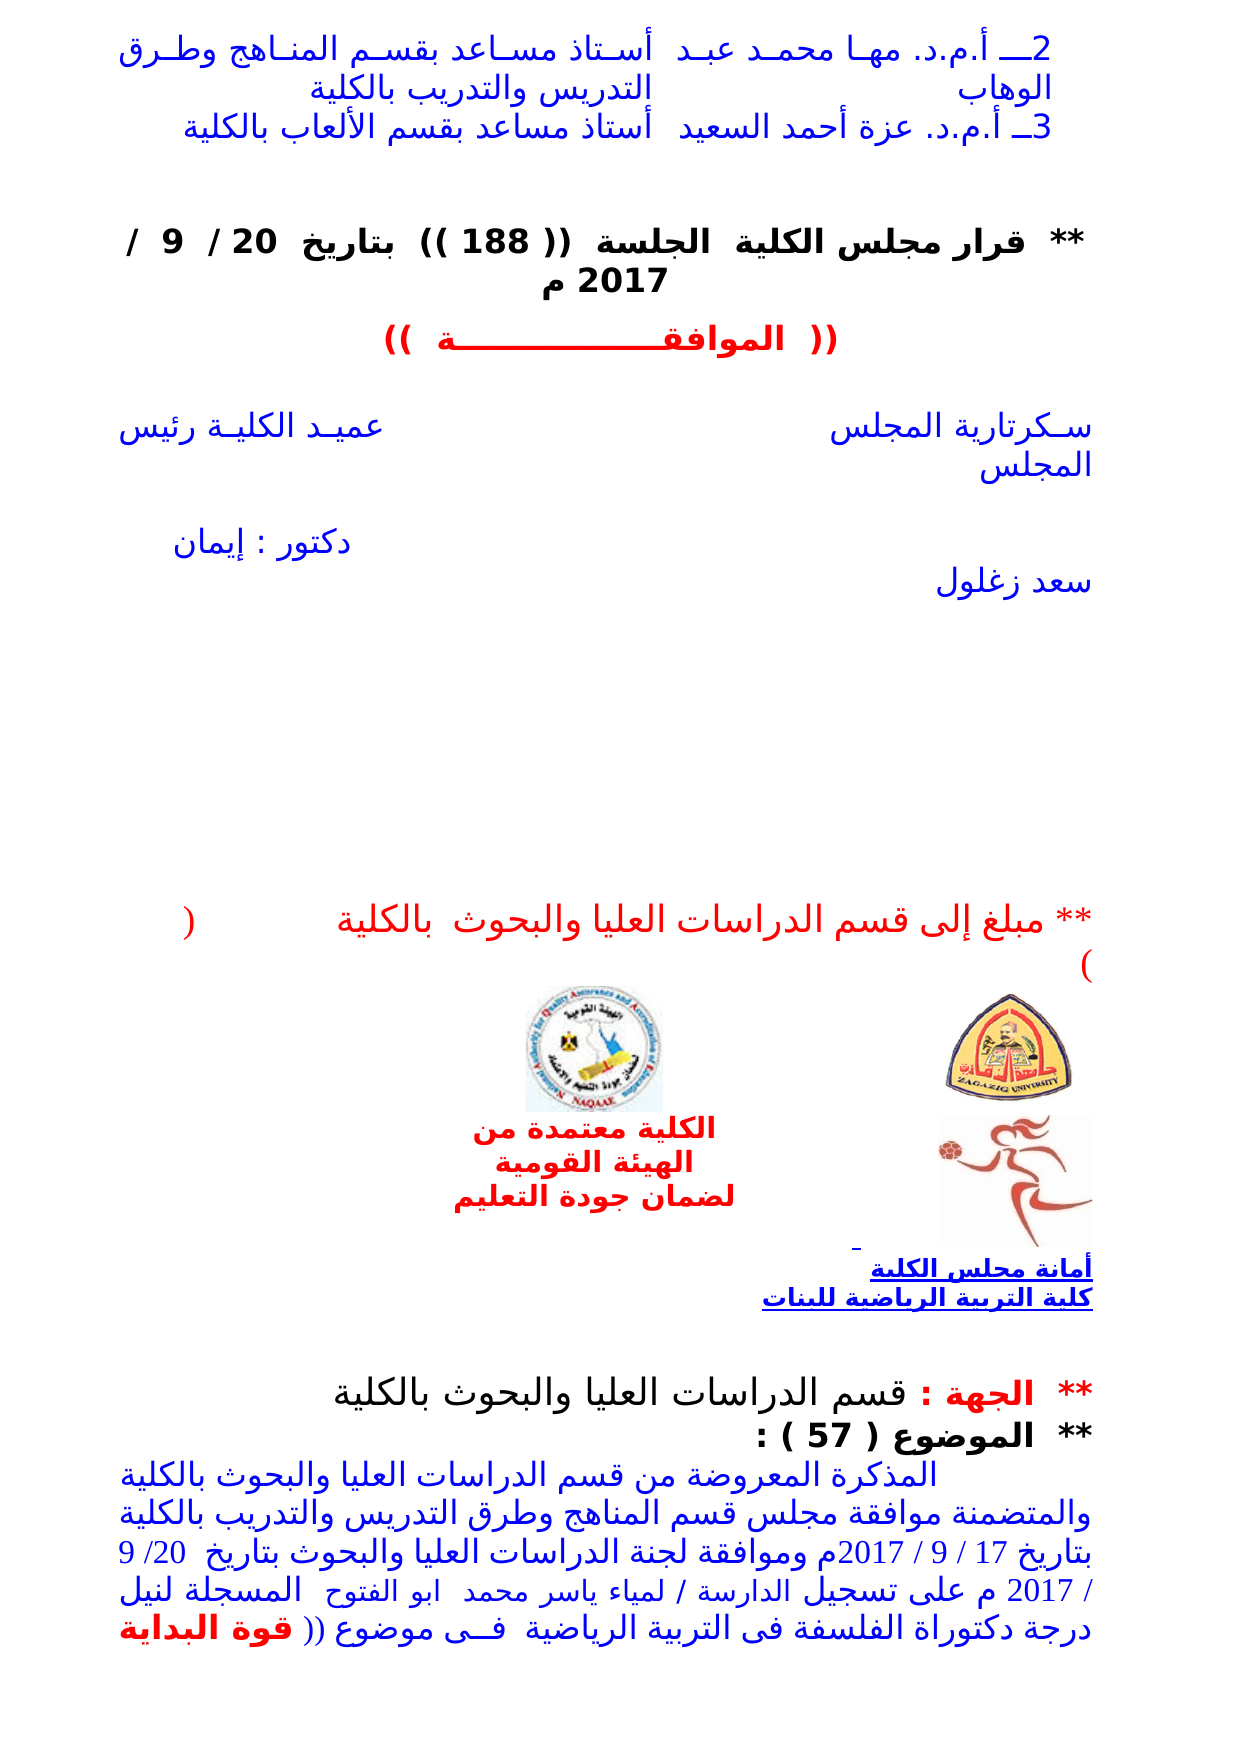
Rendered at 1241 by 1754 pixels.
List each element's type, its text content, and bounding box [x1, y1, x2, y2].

text ** مبلغ إلى قسم الدراسات العليا والبحوث بالكلية ( ) [118, 897, 1093, 984]
subtitle ** الجهة : قسم الدراسات العليا والبحوث بالكلية [118, 1370, 1093, 1414]
text دكتور : إيمان سعد زغلول [118, 523, 1093, 600]
text (( الموافقــــــــــــــــــة )) [118, 320, 1093, 359]
picture [525, 986, 663, 1112]
table_cell أستاذ مساعد بقسم المناهج وطرق التدريس والتدريب بالكلية [107, 30, 664, 107]
text أمانة مجلس الكلية كلية التربية الرياضية للبنات [118, 1254, 1093, 1313]
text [118, 1455, 1093, 1648]
table_cell أستاذ مساعد بقسم الألعاب بالكلية [107, 107, 664, 146]
subtitle سكرتارية المجلس عميد الكلية رئيس المجلس [118, 407, 1093, 484]
picture [937, 983, 1093, 1247]
text ** الموضوع ( 57 ) : [118, 1416, 1093, 1455]
text ** قرار مجلس الكلية الجلسة (( 188 )) بتاريخ 20 / 9 / 2017 م [118, 223, 1093, 301]
table_cell 3ــ أ.م.د. عزة أحمد السعيد [665, 107, 1064, 146]
table_cell 2ــ أ.م.د. مها محمد عبد الوهاب [665, 30, 1064, 107]
